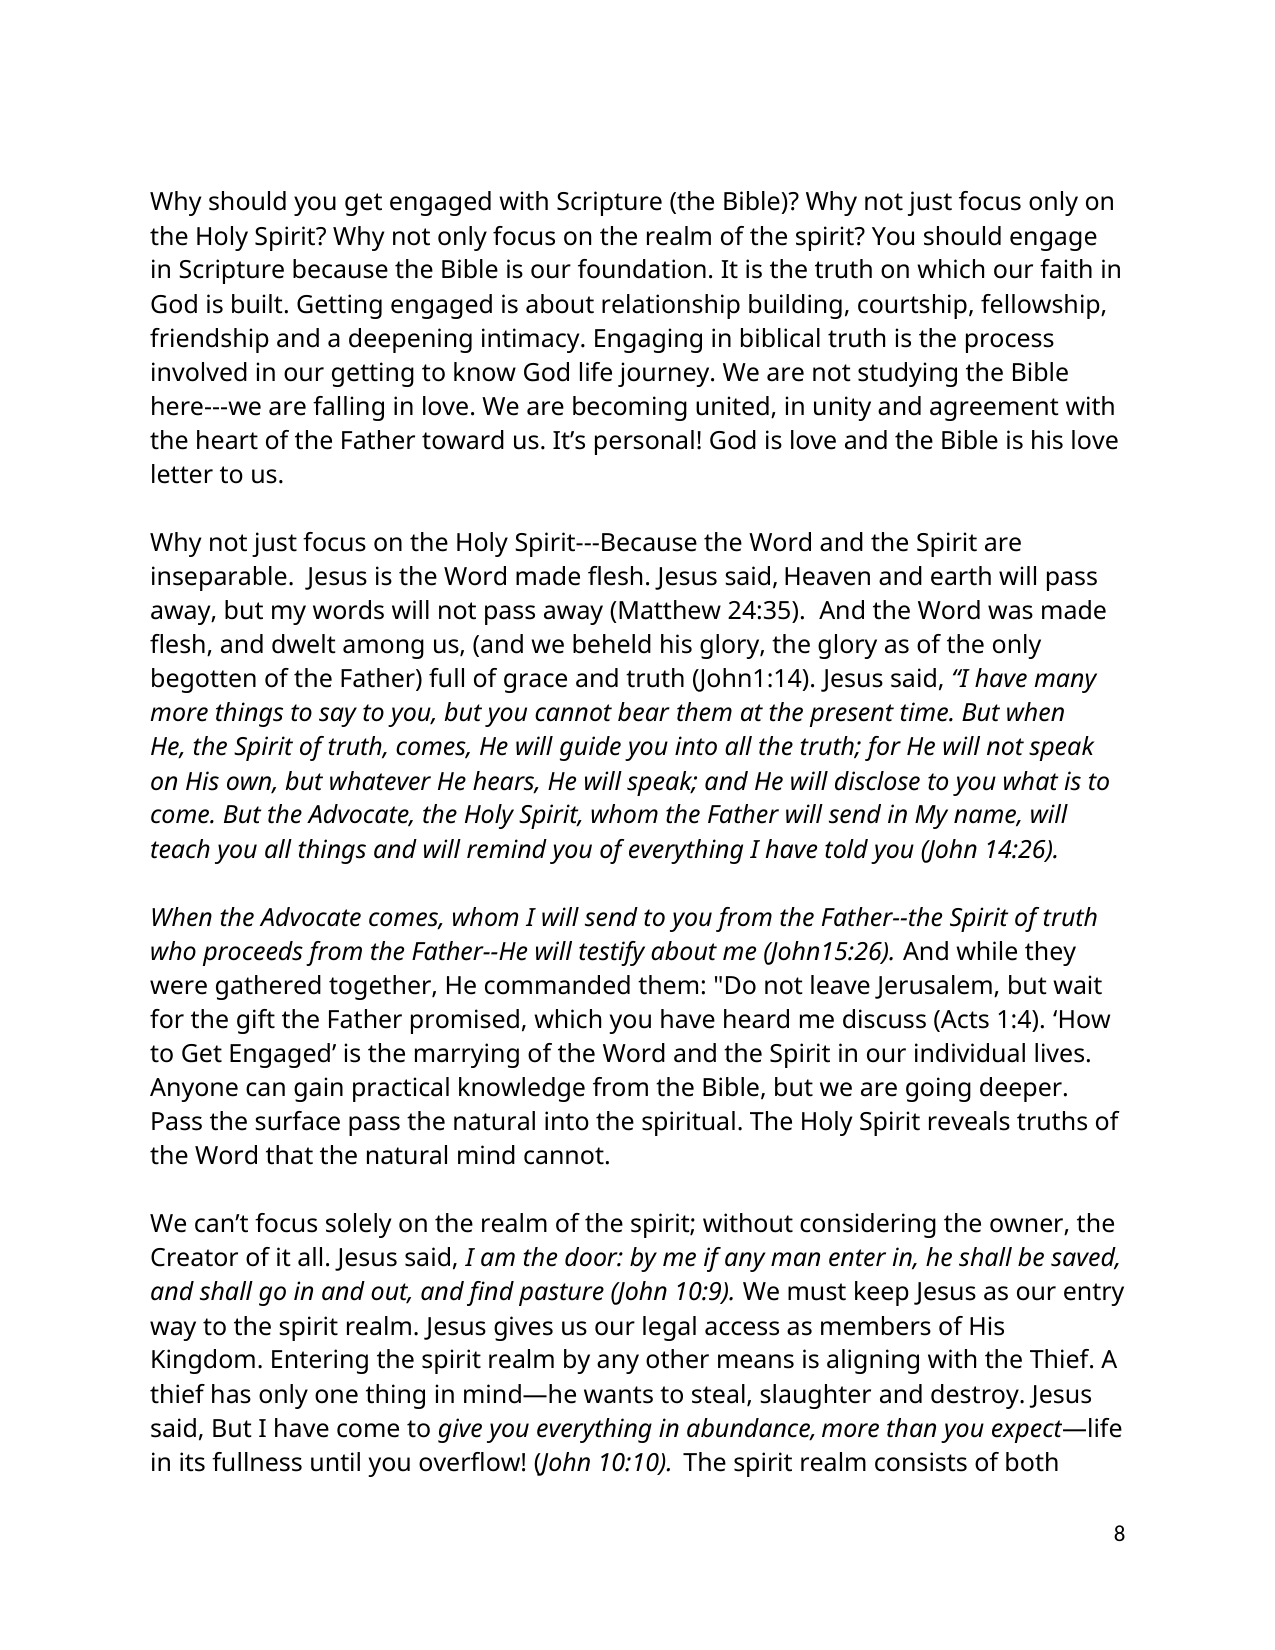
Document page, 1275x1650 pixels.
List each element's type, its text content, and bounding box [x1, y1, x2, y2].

text When the Advocate comes, whom I will send to you from the Father--the Spirit of truth who proceeds from the Father--He will testify about me (John15:26). And while they were gathered together, He commanded them: "Do not leave Jerusalem, but wait for the gift the Father promised, which you have heard me discuss (Acts 1:4). ‘How to Get Engaged’ is the marrying of the Word and the Spirit in our individual lives. Anyone can gain practical knowledge from the Bible, but we are going deeper. Pass the surface pass the natural into the spiritual. The Holy Spirit reveals truths of the Word that the natural mind cannot. [150, 899, 1125, 1172]
text Why should you get engaged with Scripture (the Bible)? Why not just focus only on the Holy Spirit? Why not only focus on the realm of the spirit? You should engage in Scripture because the Bible is our foundation. It is the truth on which our faith in God is built. Getting engaged is about relationship building, courtship, fellowship, friendship and a deepening intimacy. Engaging in biblical truth is the process involved in our getting to know God life journey. We are not studying the Bible here---we are falling in love. We are becoming united, in unity and agreement with the heart of the Father toward us. It’s personal! God is love and the Bible is his love letter to us. [150, 184, 1125, 491]
text Why not just focus on the Holy Spirit---Because the Word and the Spirit are inseparable. Jesus is the Word made flesh. Jesus said, Heaven and earth will pass away, but my words will not pass away (Matthew 24:35). And the Word was made flesh, and dwelt among us, (and we beheld his glory, the glory as of the only begotten of the Father) full of grace and truth (John1:14). Jesus said, “I have many more things to say to you, but you cannot bear them at the present time. But when He, the Spirit of truth, comes, He will guide you into all the truth; for He will not speak on His own, but whatever He hears, He will speak; and He will disclose to you what is to come. But the Advocate, the Holy Spirit, whom the Father will send in My name, will teach you all things and will remind you of everything I have told you (John 14:26). [150, 525, 1125, 865]
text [150, 1206, 1125, 1478]
